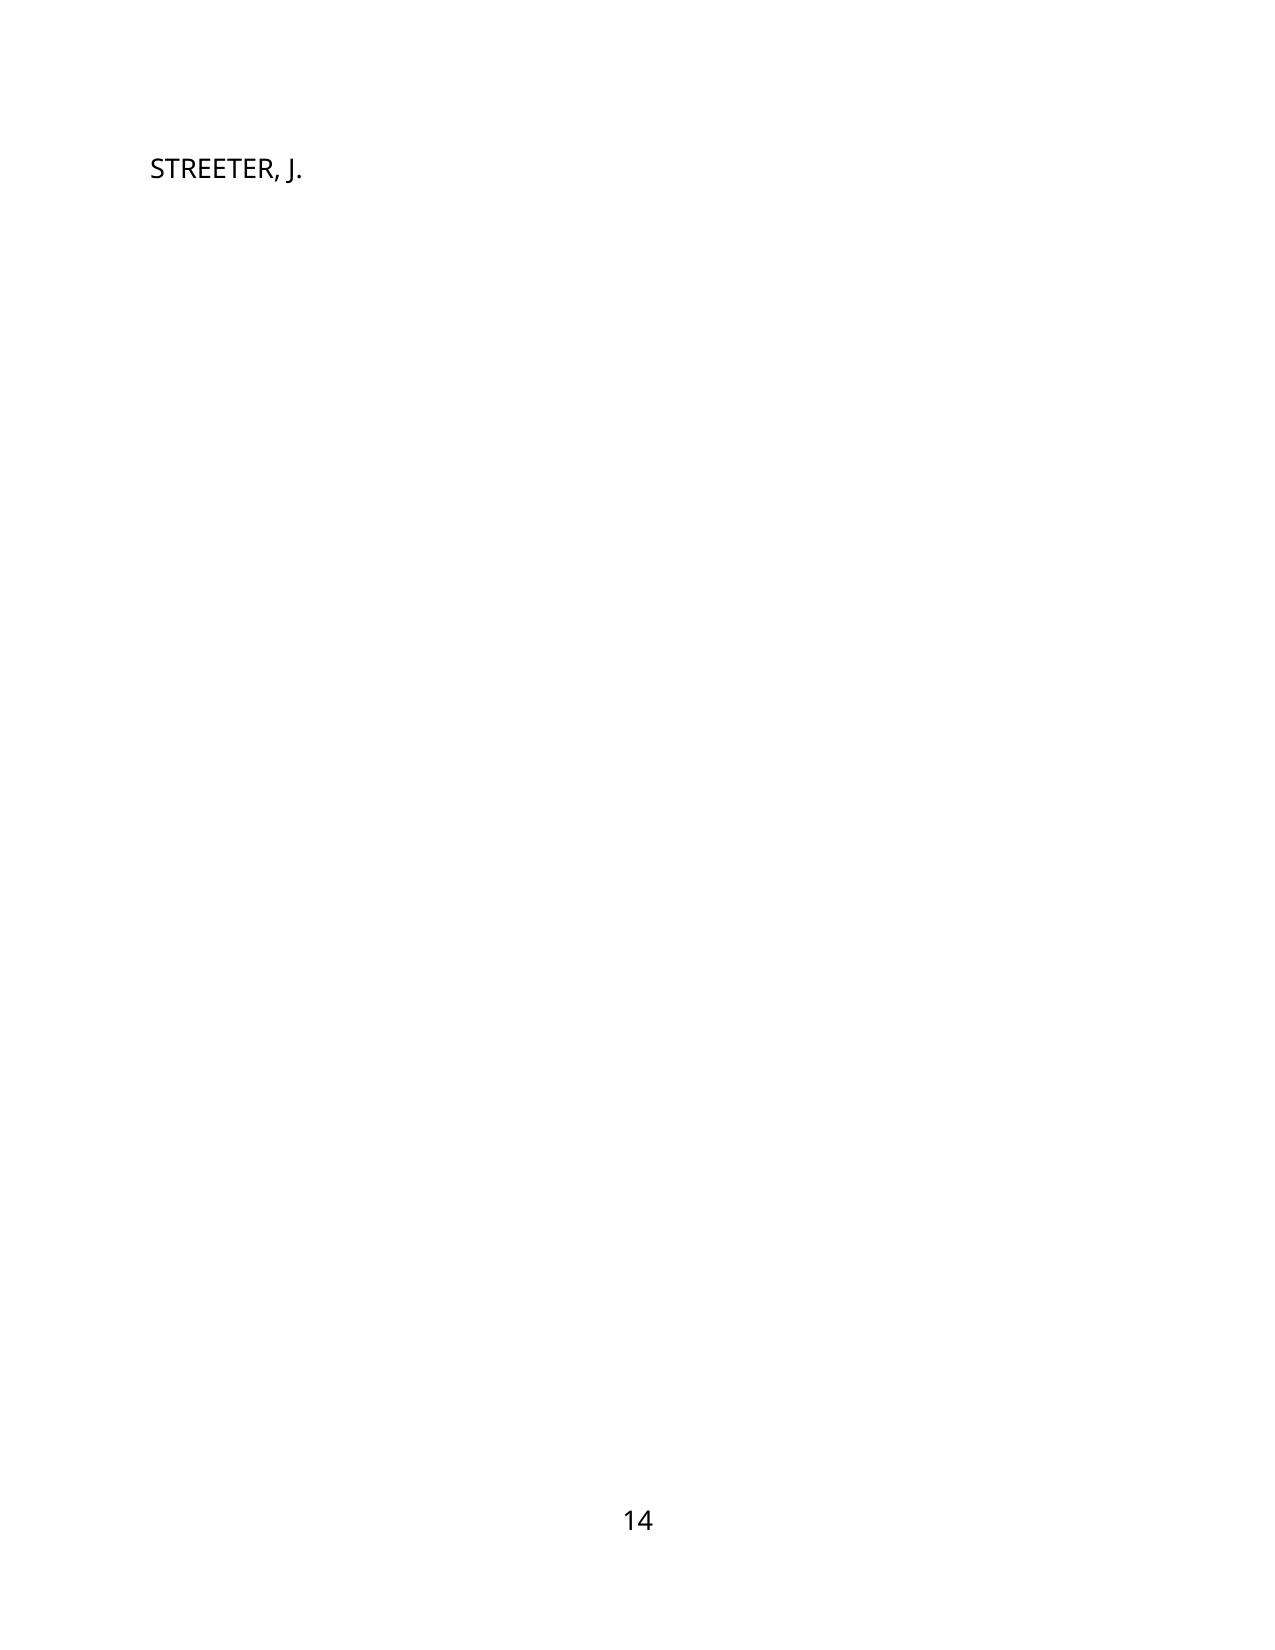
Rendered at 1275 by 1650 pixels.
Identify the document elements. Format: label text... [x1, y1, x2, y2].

text STREETER, J. [150, 150, 1125, 187]
